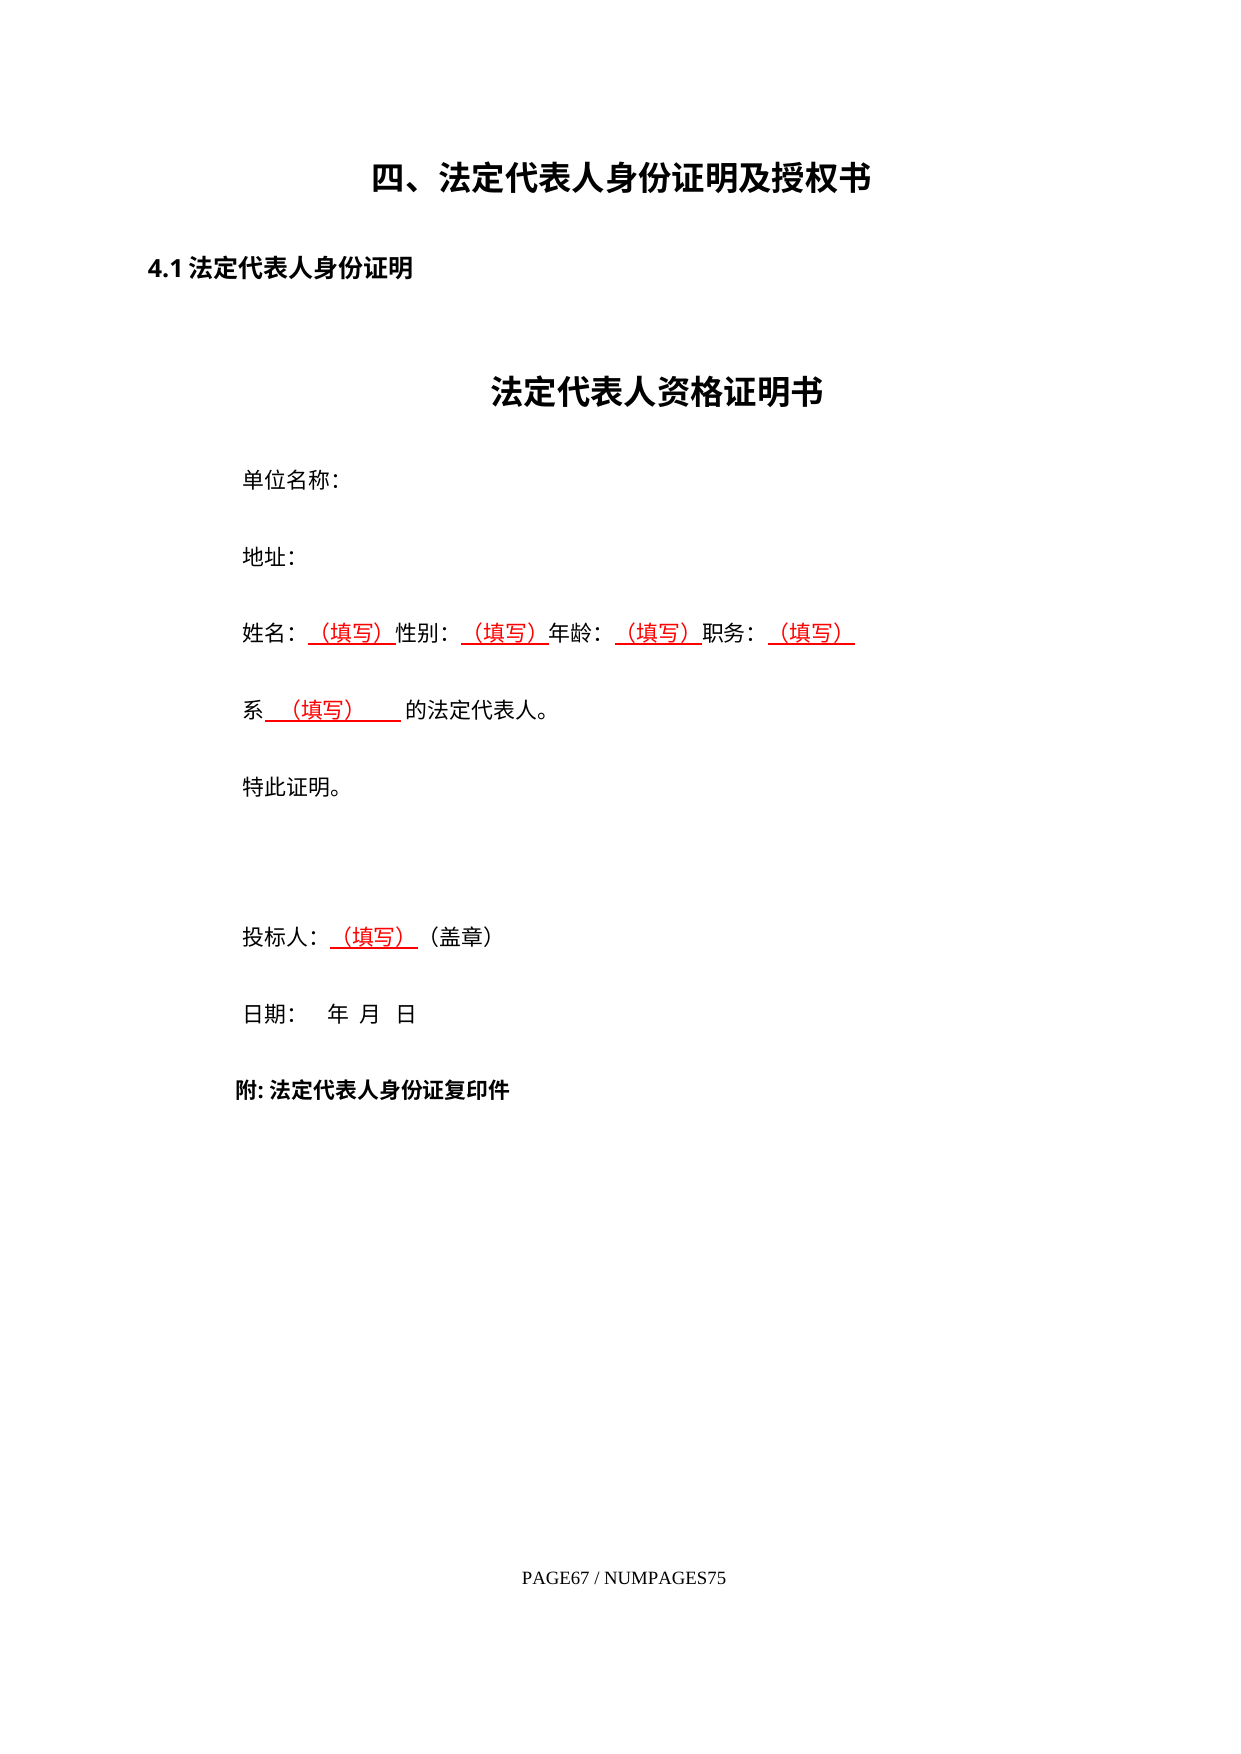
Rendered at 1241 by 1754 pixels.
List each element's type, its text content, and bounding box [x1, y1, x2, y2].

text 投标人：（填写）（盖章） [222, 920, 1092, 952]
text 法定代表人资格证明书 [222, 366, 1092, 414]
text 系 （填写） 的法定代表人。 [222, 693, 1092, 724]
text 地址： [222, 539, 1092, 571]
subtitle 四、法定代表人身份证明及授权书 [148, 152, 1095, 200]
text 附: 法定代表人身份证复印件 [222, 1073, 1092, 1105]
text 特此证明。 [222, 769, 1092, 801]
text 4.1法定代表人身份证明 [148, 248, 1092, 284]
text 单位名称： [222, 463, 1092, 494]
text 日期： 年 月 日 [222, 997, 1092, 1028]
text 姓名：（填写）性别：（填写）年龄：（填写）职务：（填写） [222, 616, 1092, 648]
